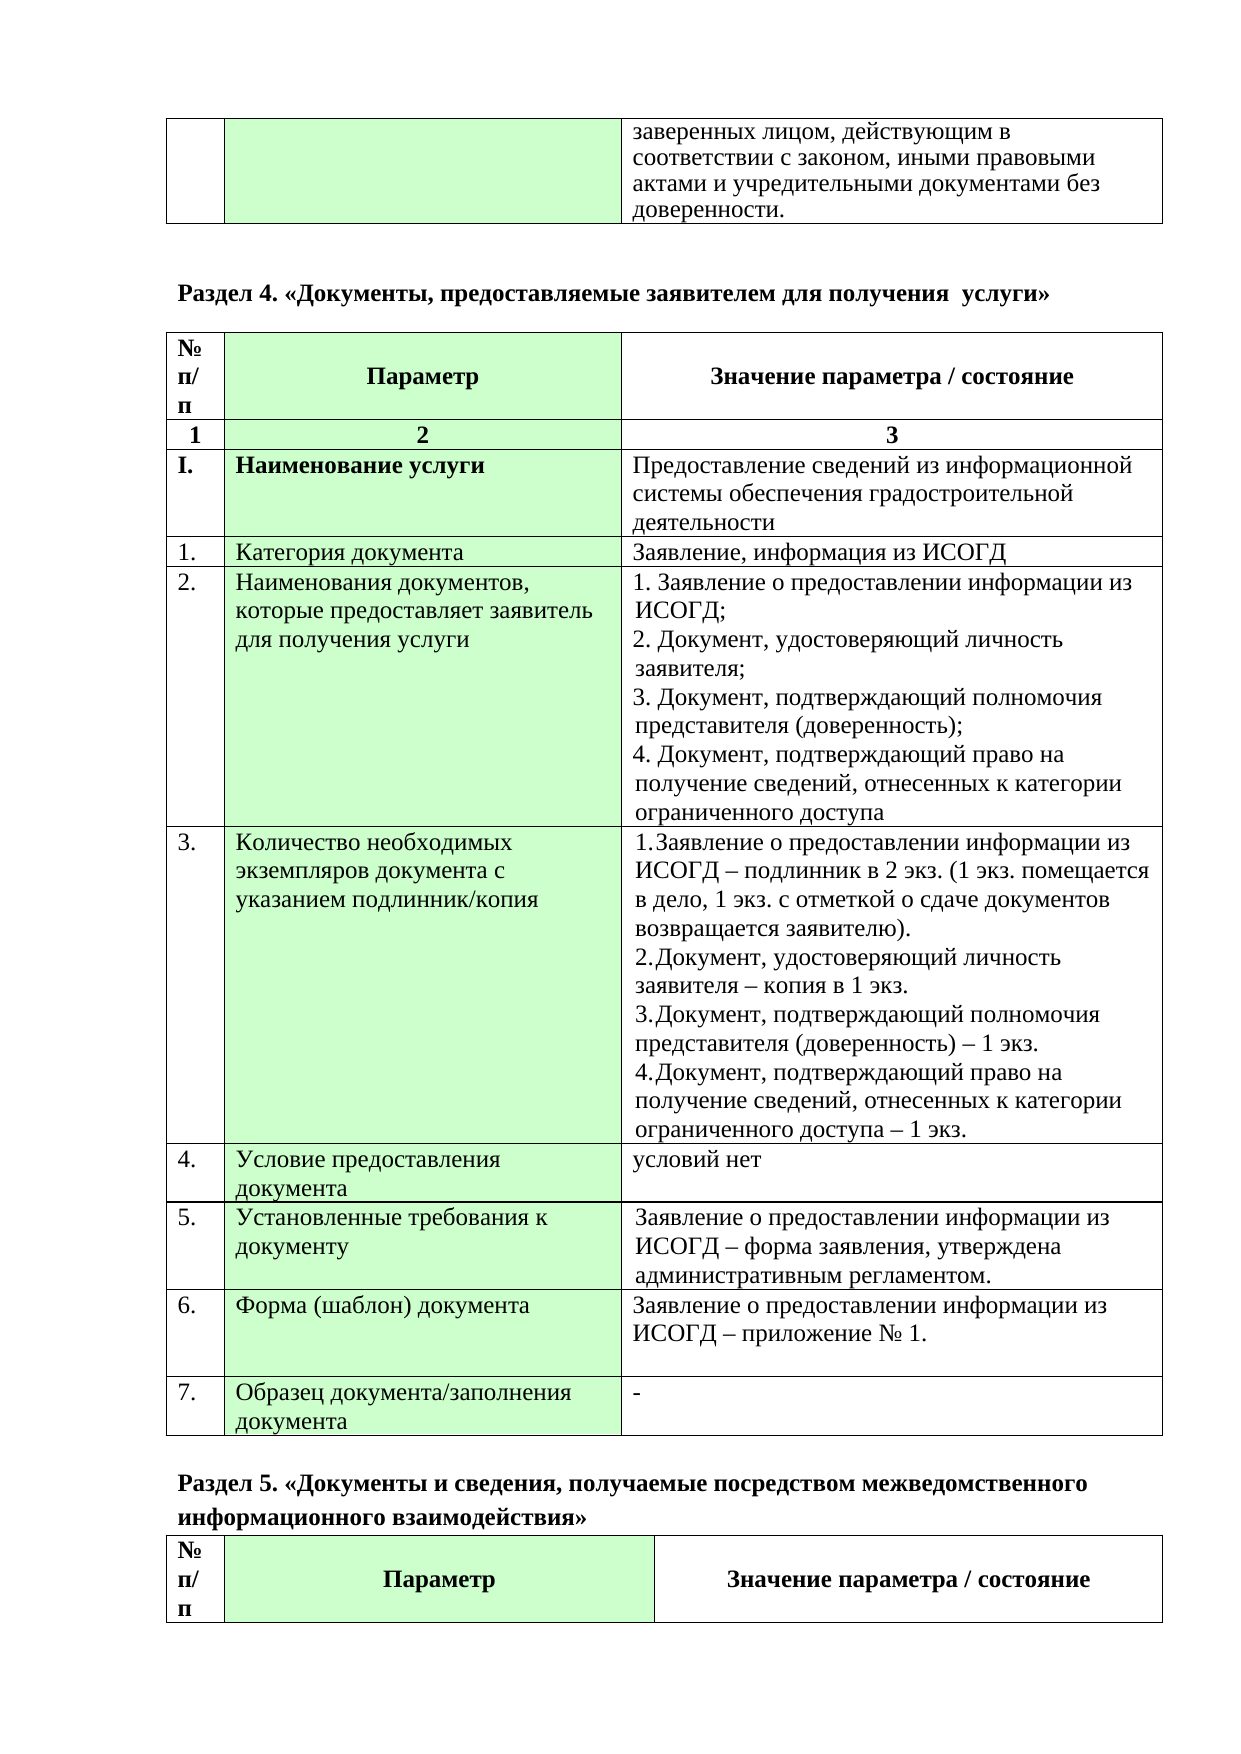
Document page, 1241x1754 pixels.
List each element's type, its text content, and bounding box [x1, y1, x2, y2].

table_cell [167, 567, 224, 826]
table_cell Количество необходимых экземпляров документа с указанием подлинник/копия [225, 827, 621, 1143]
table_cell 3 [622, 420, 1162, 449]
table_cell 2 [225, 420, 621, 449]
table_cell Заявление, информация из ИСОГД [622, 537, 1162, 566]
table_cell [622, 119, 1162, 223]
table_header Значение параметра / состояние [622, 333, 1162, 419]
table_cell Заявление о предоставлении информации из ИСОГД – приложение № 1. [622, 1290, 1162, 1376]
table_cell [167, 1203, 224, 1289]
table_cell [167, 1290, 224, 1376]
table_cell [167, 119, 224, 223]
table_cell I. [167, 450, 224, 536]
table_header Параметр [225, 333, 621, 419]
table_cell Форма (шаблон) документа [225, 1290, 621, 1376]
table_header Параметр [225, 1536, 654, 1622]
table_cell Наименование услуги [225, 450, 621, 536]
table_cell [225, 119, 621, 223]
table_cell Условие предоставления документа [225, 1144, 621, 1201]
table_cell [167, 827, 224, 1143]
table_cell Установленные требования к документу [225, 1203, 621, 1289]
table_cell Наименования документов, которые предоставляет заявитель для получения услуги [225, 567, 621, 826]
table_cell Образец документа/заполнения документа [225, 1377, 621, 1434]
table_cell 1. Заявление о предоставлении информации из ИСОГД; 2. Документ, удостоверяющий личность заявителя; 3. Документ, подтверждающий полномочия представителя (доверенность); 4. Документ, подтверждающий право на получение сведений, отнесенных к категории ограниченного доступа [622, 567, 1162, 826]
table_cell Предоставление сведений из информационной системы обеспечения градостроительной деятельности [622, 450, 1162, 536]
table_header Значение параметра / состояние [655, 1536, 1162, 1622]
table_header № п/п [167, 333, 224, 419]
table_header № п/п [167, 1536, 224, 1622]
table_cell [167, 1377, 224, 1434]
text Раздел 4. «Документы, предоставляемые заявителем для получения услуги» [177, 278, 1152, 306]
text Раздел 5. «Документы и сведения, получаемые посредством межведомственного информационного взаимодействия» [177, 1468, 1152, 1530]
table_cell - [622, 1377, 1162, 1434]
table_cell Категория документа [225, 537, 621, 566]
table_cell [167, 537, 224, 566]
table_cell условий нет [622, 1144, 1162, 1201]
table_cell Заявление о предоставлении информации из ИСОГД – форма заявления, утверждена административным регламентом. [622, 1203, 1162, 1289]
table_cell Заявление о предоставлении информации из ИСОГД – подлинник в 2 экз. (1 экз. помещается в дело, 1 экз. с отметкой о сдаче документов возвращается заявителю). Документ, удостоверяющий личность заявителя – копия в 1 экз. Документ, подтверждающий полномочия представителя (доверенность) – 1 экз. Документ, подтверждающий право на получение сведений, отнесенных к категории ограниченного доступа – 1 экз. [622, 827, 1162, 1143]
table_cell 1 [167, 420, 224, 449]
table_cell [167, 1144, 224, 1201]
